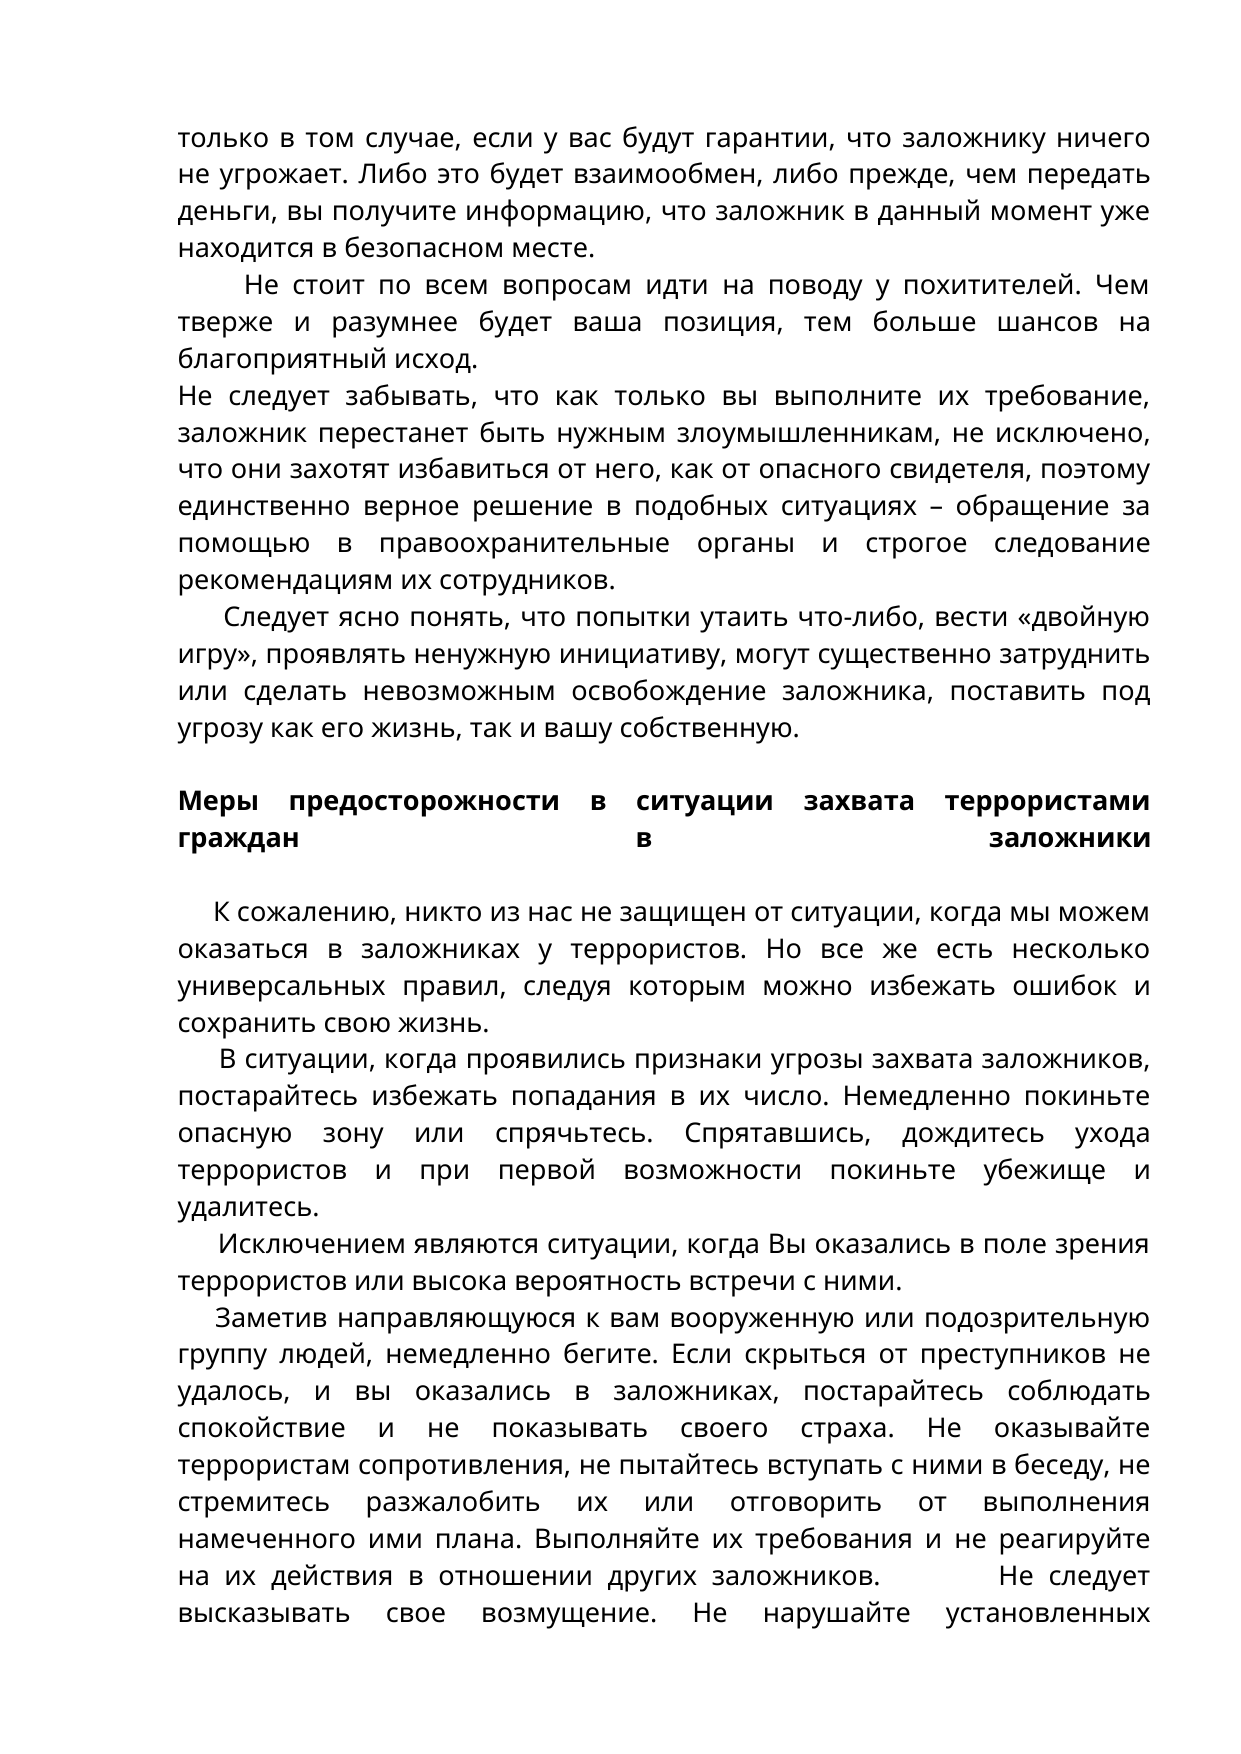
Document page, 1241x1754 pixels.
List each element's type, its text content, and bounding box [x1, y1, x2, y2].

text Меры предосторожности в ситуации захвата террористами граждан в заложники К сожалению, никто из нас не защищен от ситуации, когда мы можем оказаться в заложниках у террористов. Но все же есть несколько универсальных правил, следуя которым можно избежать ошибок и сохранить свою жизнь. [177, 782, 1152, 1040]
text В ситуации, когда проявились признаки угрозы захвата заложников, постарайтесь избежать попадания в их число. Немедленно покиньте опасную зону или спрячьтесь. Спрятавшись, дождитесь ухода террористов и при первой возможности покиньте убежище и удалитесь. [177, 1040, 1152, 1224]
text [177, 1298, 1152, 1630]
text Не стоит по всем вопросам идти на поводу у похитителей. Чем тверже и разумнее будет ваша позиция, тем больше шансов на благоприятный исход. [177, 266, 1152, 376]
text Не следует забывать, что как только вы выполните их требование, заложник перестанет быть нужным злоумышленникам, не исключено, что они захотят избавиться от него, как от опасного свидетеля, поэтому единственно верное решение в подобных ситуациях – обращение за помощью в правоохранительные органы и строгое следование рекомендациям их сотрудников. [177, 376, 1152, 597]
text Следует ясно понять, что попытки утаить что-либо, вести «двойную игру», проявлять ненужную инициативу, могут существенно затруднить или сделать невозможным освобождение заложника, поставить под угрозу как его жизнь, так и вашу собственную. [177, 597, 1152, 745]
text Исключением являются ситуации, когда Вы оказались в поле зрения террористов или высока вероятность встречи с ними. [177, 1224, 1152, 1298]
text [177, 118, 1152, 266]
